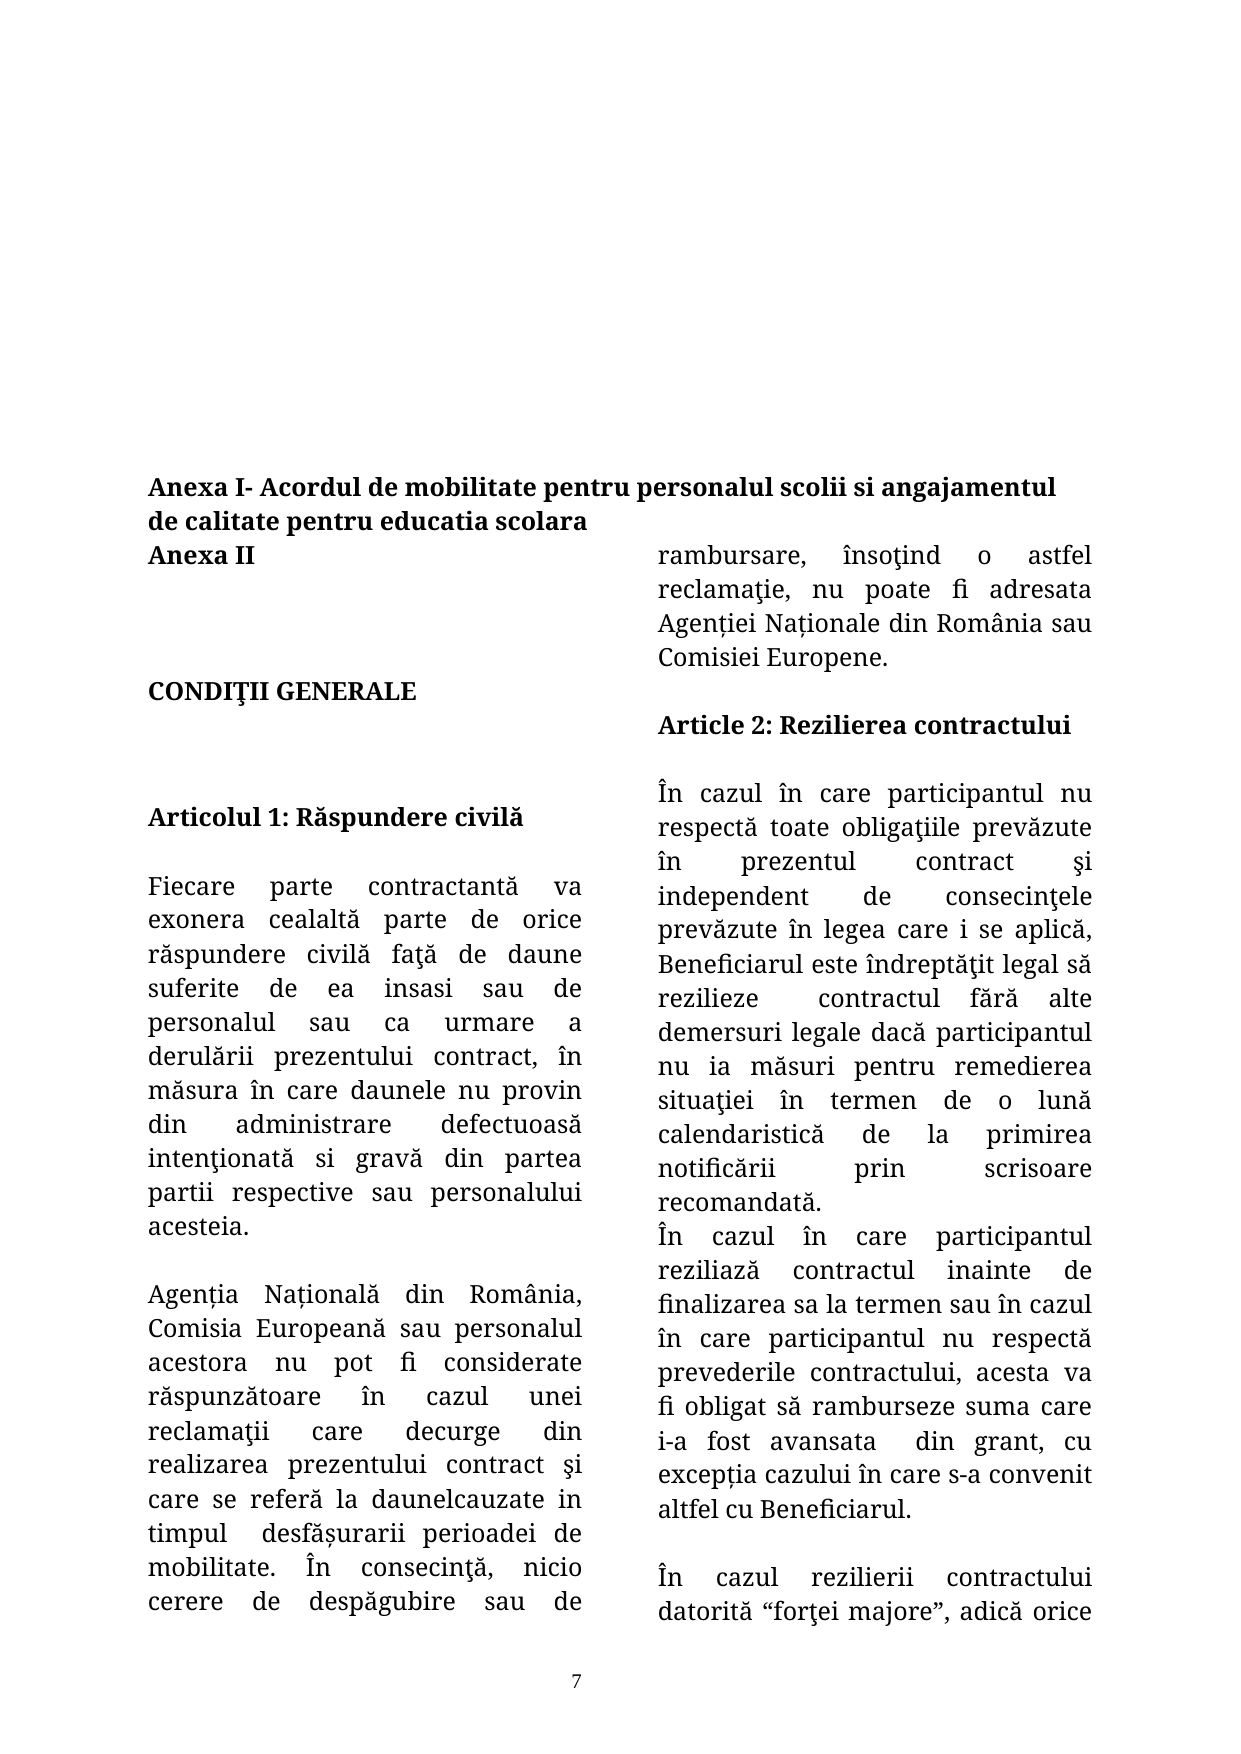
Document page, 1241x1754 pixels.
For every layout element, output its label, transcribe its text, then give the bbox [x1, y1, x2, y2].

text Articolul 1: Răspundere civilă [148, 800, 583, 834]
text Article 2: Rezilierea contractului [658, 708, 1092, 742]
text Anexa II [148, 537, 583, 572]
text Anexa I- Acordul de mobilitate pentru personalul scolii si angajamentul de calitate pentru educatia scolara [148, 469, 1092, 537]
text CONDIŢII GENERALE [148, 674, 583, 708]
text În cazul în care participantul nu respectă toate obligaţiile prevăzute în prezentul contract şi independent de consecinţele prevăzute în legea care i se aplică, Beneficiarul este îndreptăţit legal să rezilieze contractul fără alte demersuri legale dacă participantul nu ia măsuri pentru remedierea situaţiei în termen de o lună calendaristică de la primirea notificării prin scrisoare recomandată. [658, 776, 1092, 1219]
text Agenția Națională din România, Comisia Europeană sau personalul acestora nu pot fi considerate răspunzătoare în cazul unei reclamaţii care decurge din realizarea prezentului contract şi care se referă la daunelcauzate in timpul desfășurarii perioadei de mobilitate. În consecinţă, nicio cerere de despăgubire sau de rambursare, însoţind o astfel reclamaţie, nu poate fi adresata Agenției Naționale din România sau Comisiei Europene. [148, 1277, 583, 1617]
text Agenția Națională din România, Comisia Europeană sau personalul acestora nu pot fi considerate răspunzătoare în cazul unei reclamaţii care decurge din realizarea prezentului contract şi care se referă la daunelcauzate in timpul desfășurarii perioadei de mobilitate. În consecinţă, nicio cerere de despăgubire sau de rambursare, însoţind o astfel reclamaţie, nu poate fi adresata Agenției Naționale din România sau Comisiei Europene. [658, 537, 1092, 674]
text Fiecare parte contractantă va exonera cealaltă parte de orice răspundere civilă faţă de daune suferite de ea insasi sau de personalul sau ca urmare a derulării prezentului contract, în măsura în care daunele nu provin din administrare defectuoasă intenţionată si gravă din partea partii respective sau personalului acesteia. [148, 868, 583, 1243]
text În cazul în care participantul reziliază contractul inainte de finalizarea sa la termen sau în cazul în care participantul nu respectă prevederile contractului, acesta va fi obligat să ramburseze suma care i-a fost avansata din grant, cu excepția cazului în care s-a convenit altfel cu Beneficiarul. [658, 1219, 1092, 1525]
